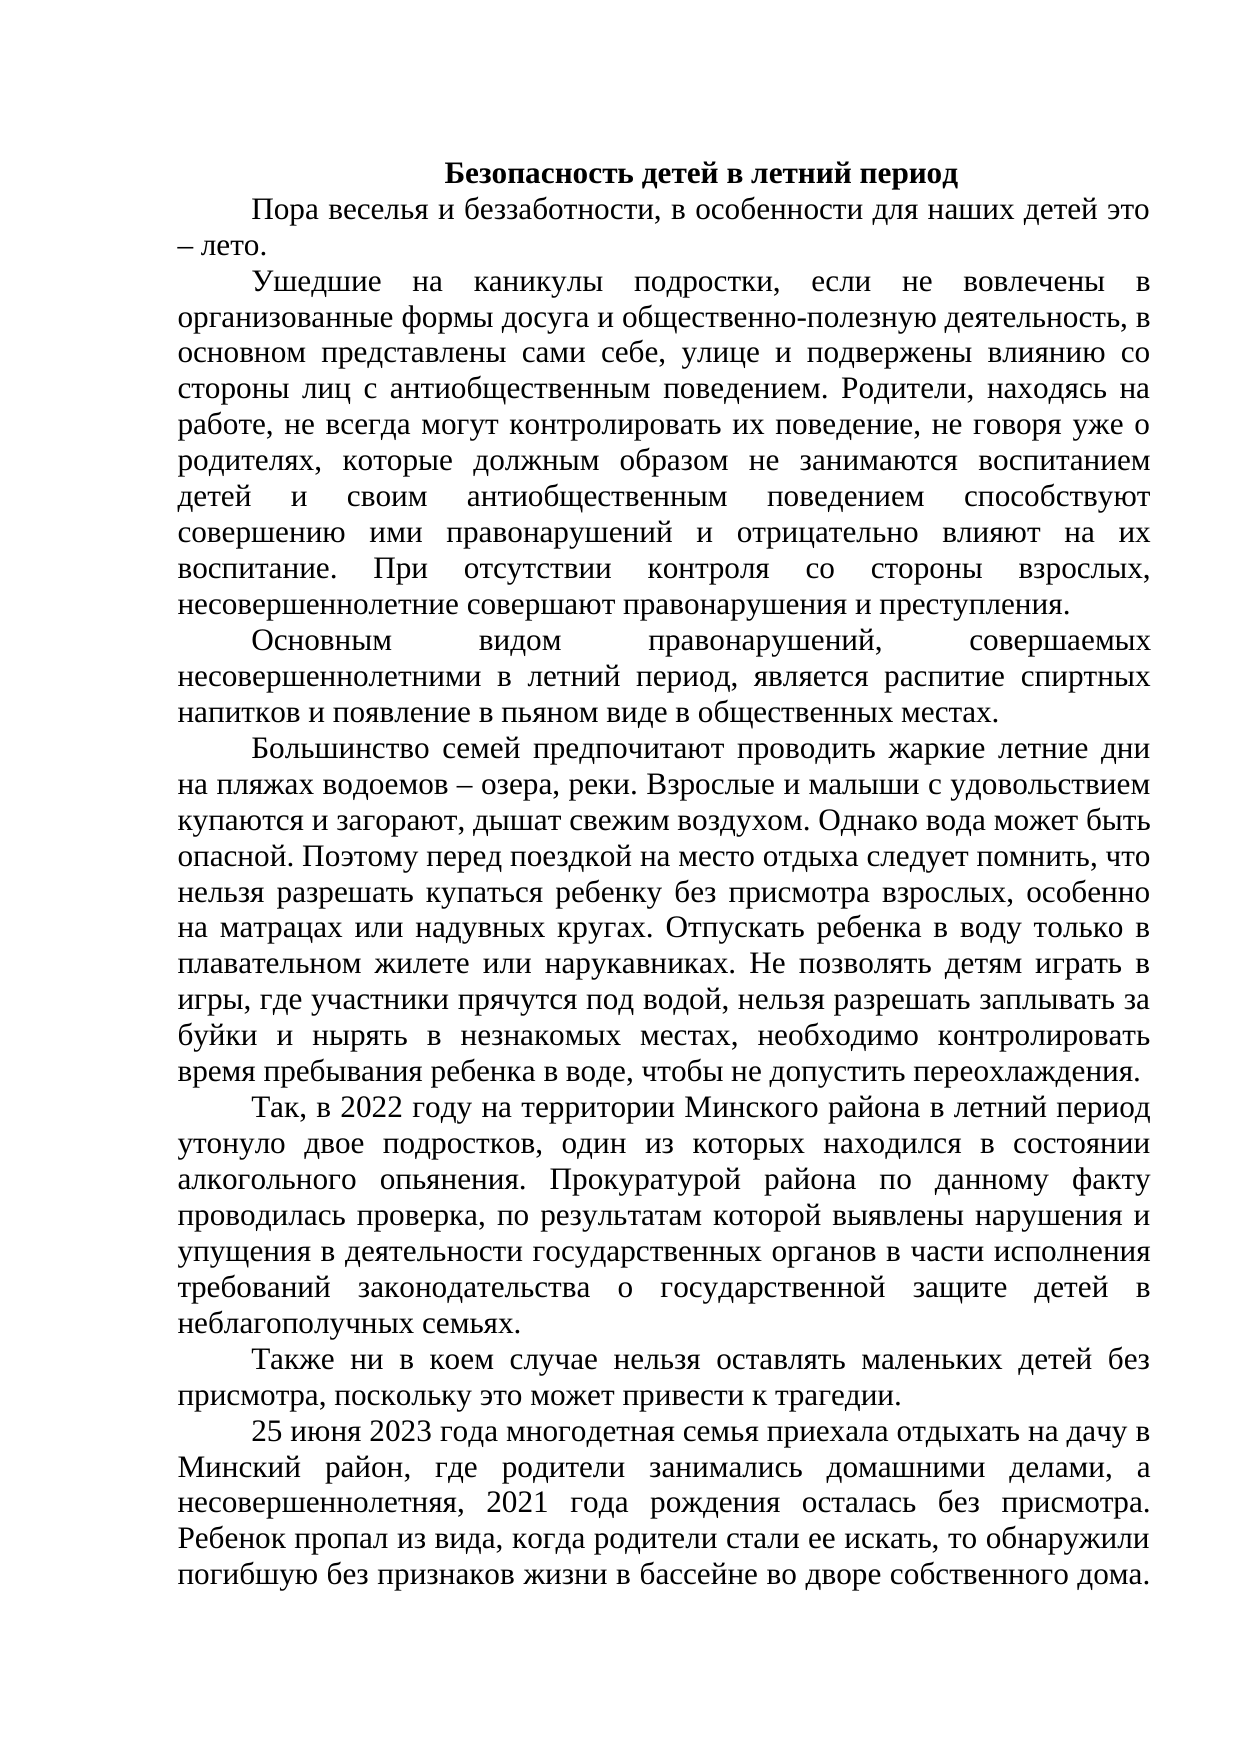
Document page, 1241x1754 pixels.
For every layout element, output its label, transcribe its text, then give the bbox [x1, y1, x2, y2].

text Большинство семей предпочитают проводить жаркие летние дни на пляжах водоемов – озера, реки. Взрослые и малыши с удовольствием купаются и загорают, дышат свежим воздухом. Однако вода может быть опасной. Поэтому перед поездкой на место отдыха следует помнить, что нельзя разрешать купаться ребенку без присмотра взрослых, особенно на матрацах или надувных кругах. Отпускать ребенка в воду только в плавательном жилете или нарукавниках. Не позволять детям играть в игры, где участники прячутся под водой, нельзя разрешать заплывать за буйки и нырять в незнакомых местах, необходимо контролировать время пребывания ребенка в воде, чтобы не допустить переохлаждения. [177, 729, 1152, 1088]
text Также ни в коем случае нельзя оставлять маленьких детей без присмотра, поскольку это может привести к трагедии. [177, 1340, 1152, 1412]
text Так, в 2022 году на территории Минского района в летний период утонуло двое подростков, один из которых находился в состоянии алкогольного опьянения. Прокуратурой района по данному факту проводилась проверка, по результатам которой выявлены нарушения и упущения в деятельности государственных органов в части исполнения требований законодательства о государственной защите детей в неблагополучных семьях. [177, 1088, 1152, 1340]
text Ушедшие на каникулы подростки, если не вовлечены в организованные формы досуга и общественно-полезную деятельность, в основном представлены сами себе, улице и подвержены влиянию со стороны лиц с антиобщественным поведением. Родители, находясь на работе, не всегда могут контролировать их поведение, не говоря уже о родителях, которые должным образом не занимаются воспитанием детей и своим антиобщественным поведением способствуют совершению ими правонарушений и отрицательно влияют на их воспитание. При отсутствии контроля со стороны взрослых, несовершеннолетние совершают правонарушения и преступления. [177, 262, 1152, 621]
text Безопасность детей в летний период [177, 154, 1152, 190]
text Основным видом правонарушений, совершаемых несовершеннолетними в летний период, является распитие спиртных напитков и появление в пьяном виде в общественных местах. [177, 621, 1152, 729]
text Пора веселья и беззаботности, в особенности для наших детей это – лето. [177, 190, 1152, 262]
